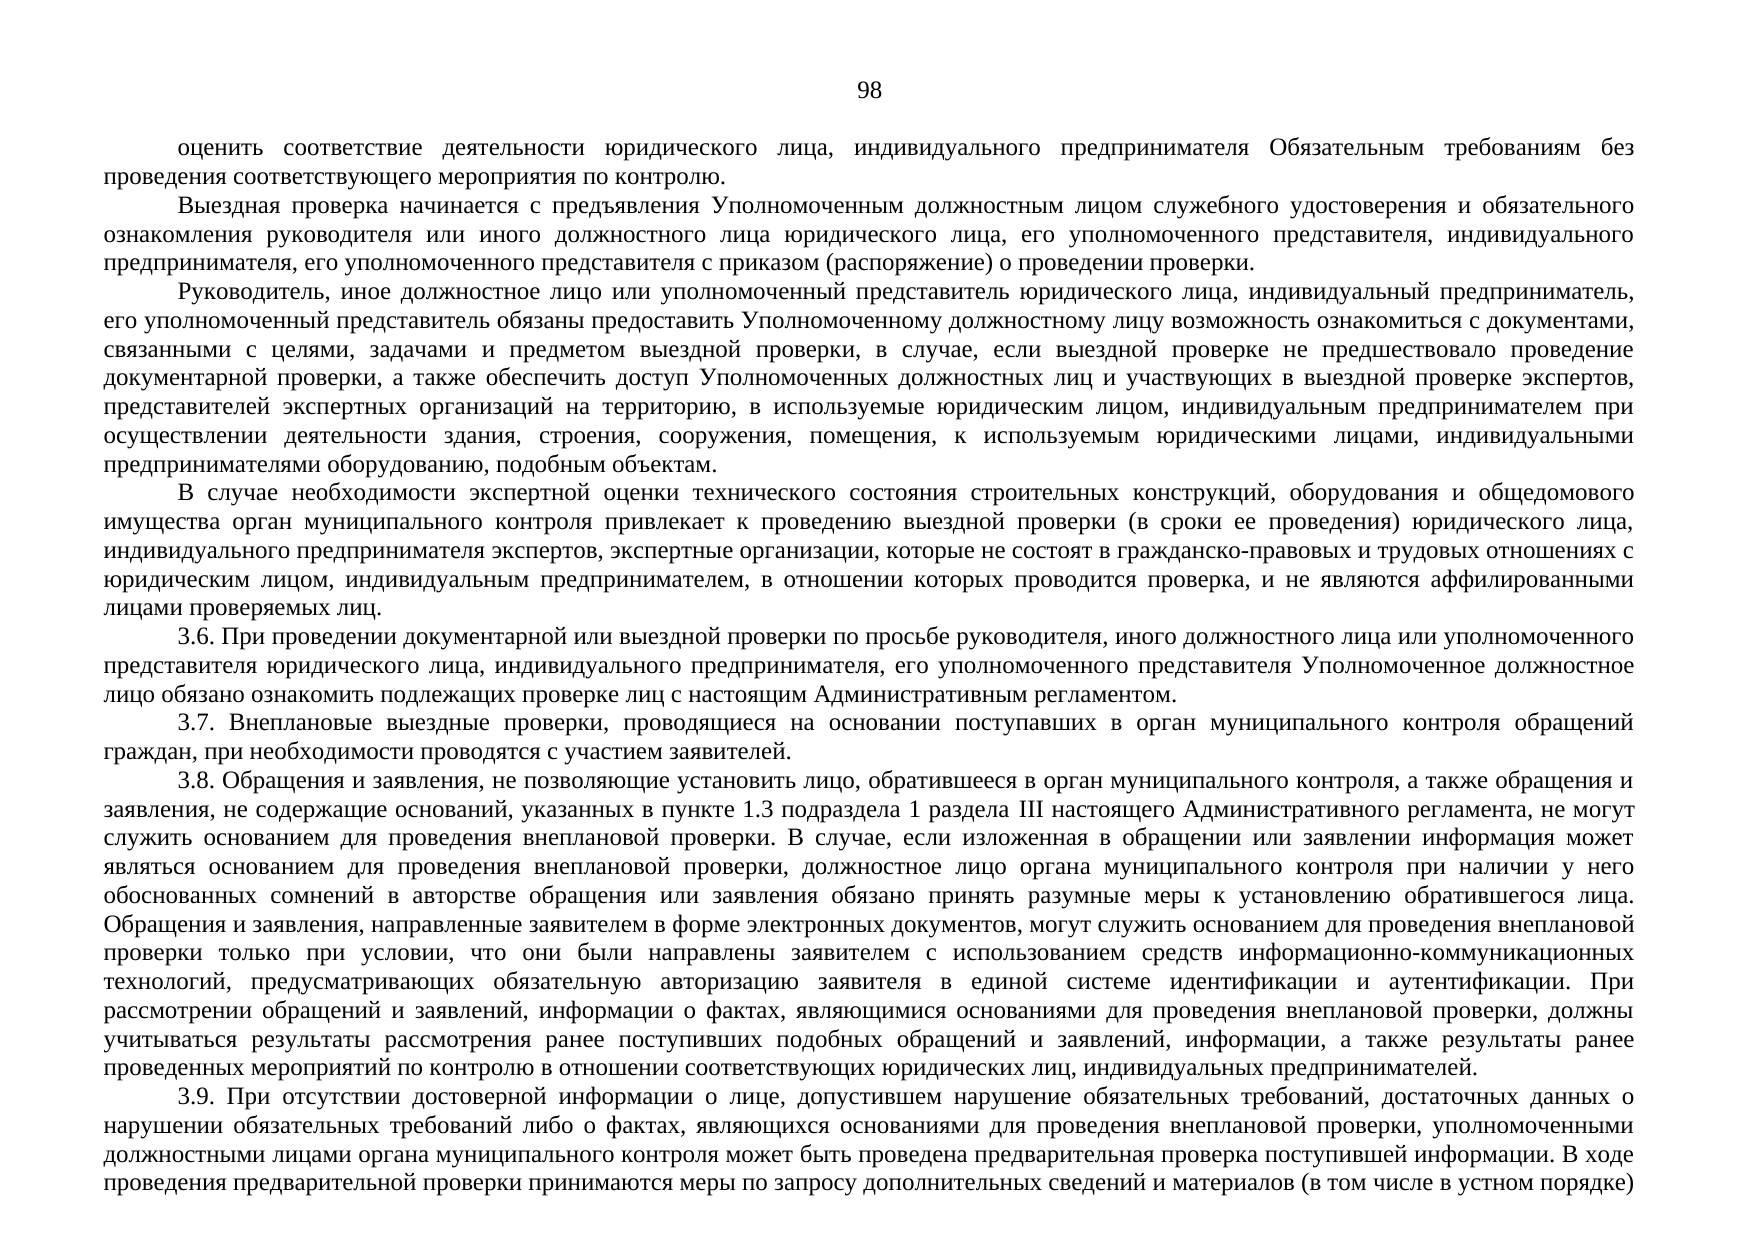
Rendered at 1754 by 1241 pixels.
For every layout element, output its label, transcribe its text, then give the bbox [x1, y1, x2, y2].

text 3.8. Обращения и заявления, не позволяющие установить лицо, обратившееся в орган муниципального контроля, а также обращения и заявления, не содержащие оснований, указанных в пункте 1.3 подраздела 1 раздела III настоящего Административного регламента, не могут служить основанием для проведения внеплановой проверки. В случае, если изложенная в обращении или заявлении информация может являться основанием для проведения внеплановой проверки, должностное лицо органа муниципального контроля при наличии у него обоснованных сомнений в авторстве обращения или заявления обязано принять разумные меры к установлению обратившегося лица. Обращения и заявления, направленные заявителем в форме электронных документов, могут служить основанием для проведения внеплановой проверки только при условии, что они были направлены заявителем с использованием средств информационно-коммуникационных технологий, предусматривающих обязательную авторизацию заявителя в единой системе идентификации и аутентификации. При рассмотрении обращений и заявлений, информации о фактах, являющимися основаниями для проведения внеплановой проверки, должны учитываться результаты рассмотрения ранее поступивших подобных обращений и заявлений, информации, а также результаты ранее проведенных мероприятий по контролю в отношении соответствующих юридических лиц, индивидуальных предпринимателей. [103, 765, 1636, 1081]
text В случае необходимости экспертной оценки технического состояния строительных конструкций, оборудования и общедомового имущества орган муниципального контроля привлекает к проведению выездной проверки (в сроки ее проведения) юридического лица, индивидуального предпринимателя экспертов, экспертные организации, которые не состоят в гражданско-правовых и трудовых отношениях с юридическим лицом, индивидуальным предпринимателем, в отношении которых проводится проверка, и не являются аффилированными лицами проверяемых лиц. [103, 477, 1636, 621]
text Руководитель, иное должностное лицо или уполномоченный представитель юридического лица, индивидуальный предприниматель, его уполномоченный представитель обязаны предоставить Уполномоченному должностному лицу возможность ознакомиться с документами, связанными с целями, задачами и предметом выездной проверки, в случае, если выездной проверке не предшествовало проведение документарной проверки, а также обеспечить доступ Уполномоченных должностных лиц и участвующих в выездной проверке экспертов, представителей экспертных организаций на территорию, в используемые юридическим лицом, индивидуальным предпринимателем при осуществлении деятельности здания, строения, сооружения, помещения, к используемым юридическими лицами, индивидуальными предпринимателями оборудованию, подобным объектам. [103, 276, 1636, 477]
text оценить соответствие деятельности юридического лица, индивидуального предпринимателя Обязательным требованиям без проведения соответствующего мероприятия по контролю. [103, 132, 1636, 190]
text 3.6. При проведении документарной или выездной проверки по просьбе руководителя, иного должностного лица или уполномоченного представителя юридического лица, индивидуального предпринимателя, его уполномоченного представителя Уполномоченное должностное лицо обязано ознакомить подлежащих проверке лиц с настоящим Административным регламентом. [103, 621, 1636, 707]
text 3.7. Внеплановые выездные проверки, проводящиеся на основании поступавших в орган муниципального контроля обращений граждан, при необходимости проводятся с участием заявителей. [103, 707, 1636, 765]
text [103, 1081, 1636, 1196]
text Выездная проверка начинается с предъявления Уполномоченным должностным лицом служебного удостоверения и обязательного ознакомления руководителя или иного должностного лица юридического лица, его уполномоченного представителя, индивидуального предпринимателя, его уполномоченного представителя с приказом (распоряжение) о проведении проверки. [103, 190, 1636, 276]
